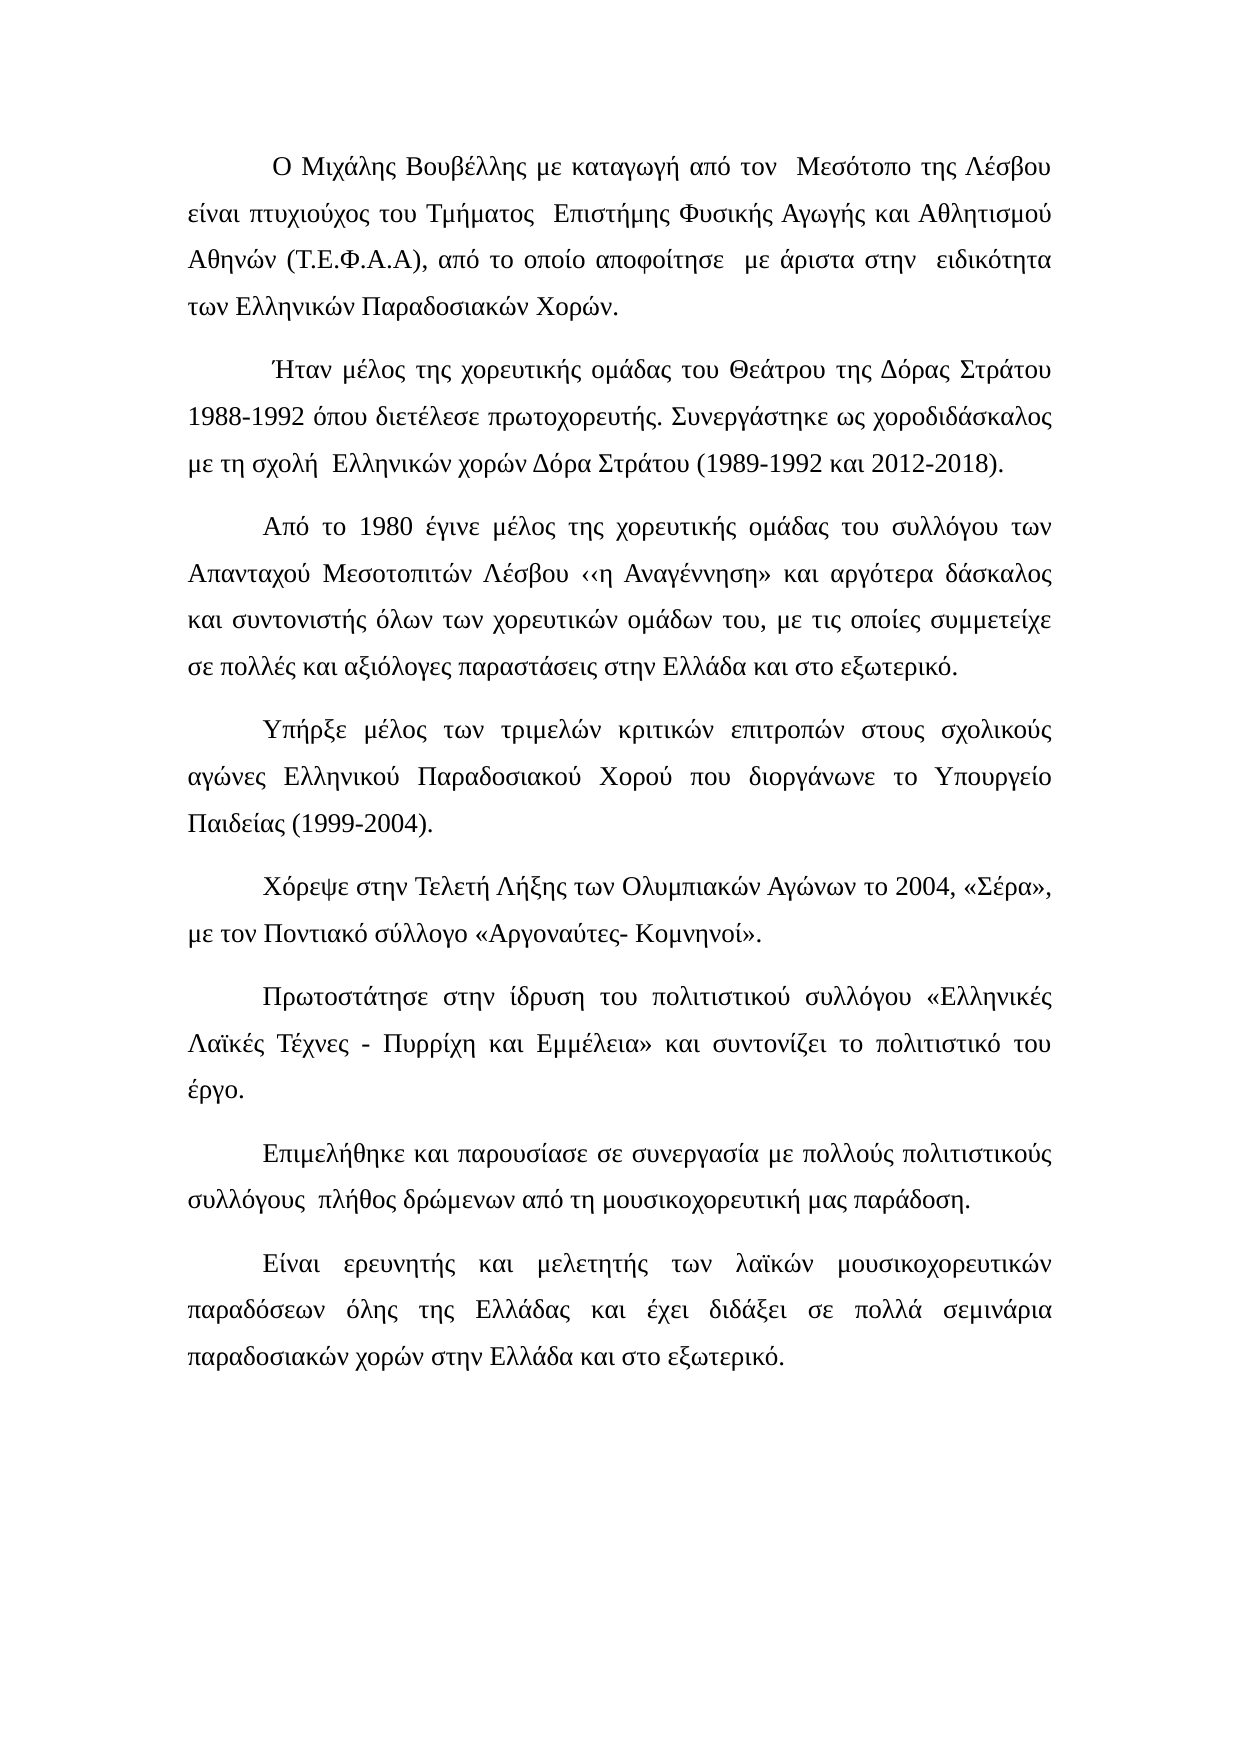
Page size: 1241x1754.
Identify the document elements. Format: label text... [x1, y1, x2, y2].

text Είναι ερευνητής και μελετητής των λαϊκών μουσικοχορευτικών παραδόσεων όλης της Ελλάδας και έχει διδάξει σε πολλά σεμινάρια παραδοσιακών χορών στην Ελλάδα και στο εξωτερικό. [187, 1247, 1053, 1371]
text Ήταν μέλος της χορευτικής ομάδας του Θεάτρου της Δόρας Στράτου 1988-1992 όπου διετέλεσε πρωτοχορευτής. Συνεργάστηκε ως χοροδιδάσκαλος με τη σχολή Ελληνικών χορών Δόρα Στράτου (1989-1992 και 2012-2018). [187, 353, 1053, 478]
text Από το 1980 έγινε μέλος της χορευτικής ομάδας του συλλόγου των Απανταχού Μεσοτοπιτών Λέσβου ‹‹η Αναγέννηση» και αργότερα δάσκαλος και συντονιστής όλων των χορευτικών ομάδων του, με τις οποίες συμμετείχε σε πολλές και αξιόλογες παραστάσεις στην Ελλάδα και στο εξωτερικό. [187, 510, 1053, 681]
text Ο Μιχάλης Βουβέλλης με καταγωγή από τον Μεσότοπο της Λέσβου είναι πτυχιούχος του Τμήματος Επιστήμης Φυσικής Αγωγής και Αθλητισμού Αθηνών (Τ.Ε.Φ.Α.Α), από το οποίο αποφοίτησε με άριστα στην ειδικότητα των Ελληνικών Παραδοσιακών Χορών. [187, 150, 1053, 321]
text Υπήρξε μέλος των τριμελών κριτικών επιτροπών στους σχολικούς αγώνες Ελληνικού Παραδοσιακού Χορού που διοργάνωνε το Υπουργείο Παιδείας (1999-2004). [187, 713, 1053, 838]
text Επιμελήθηκε και παρουσίασε σε συνεργασία με πολλούς πολιτιστικούς συλλόγους πλήθος δρώμενων από τη μουσικοχορευτική μας παράδοση. [187, 1137, 1053, 1214]
text Χόρεψε στην Τελετή Λήξης των Ολυμπιακών Αγώνων το 2004, «Σέρα», με τον Ποντιακό σύλλογο «Αργοναύτες- Κομνηνοί». [187, 870, 1053, 948]
text Πρωτοστάτησε στην ίδρυση του πολιτιστικού συλλόγου «Ελληνικές Λαϊκές Τέχνες - Πυρρίχη και Εμμέλεια» και συντονίζει το πολιτιστικό του έργο. [187, 980, 1053, 1104]
